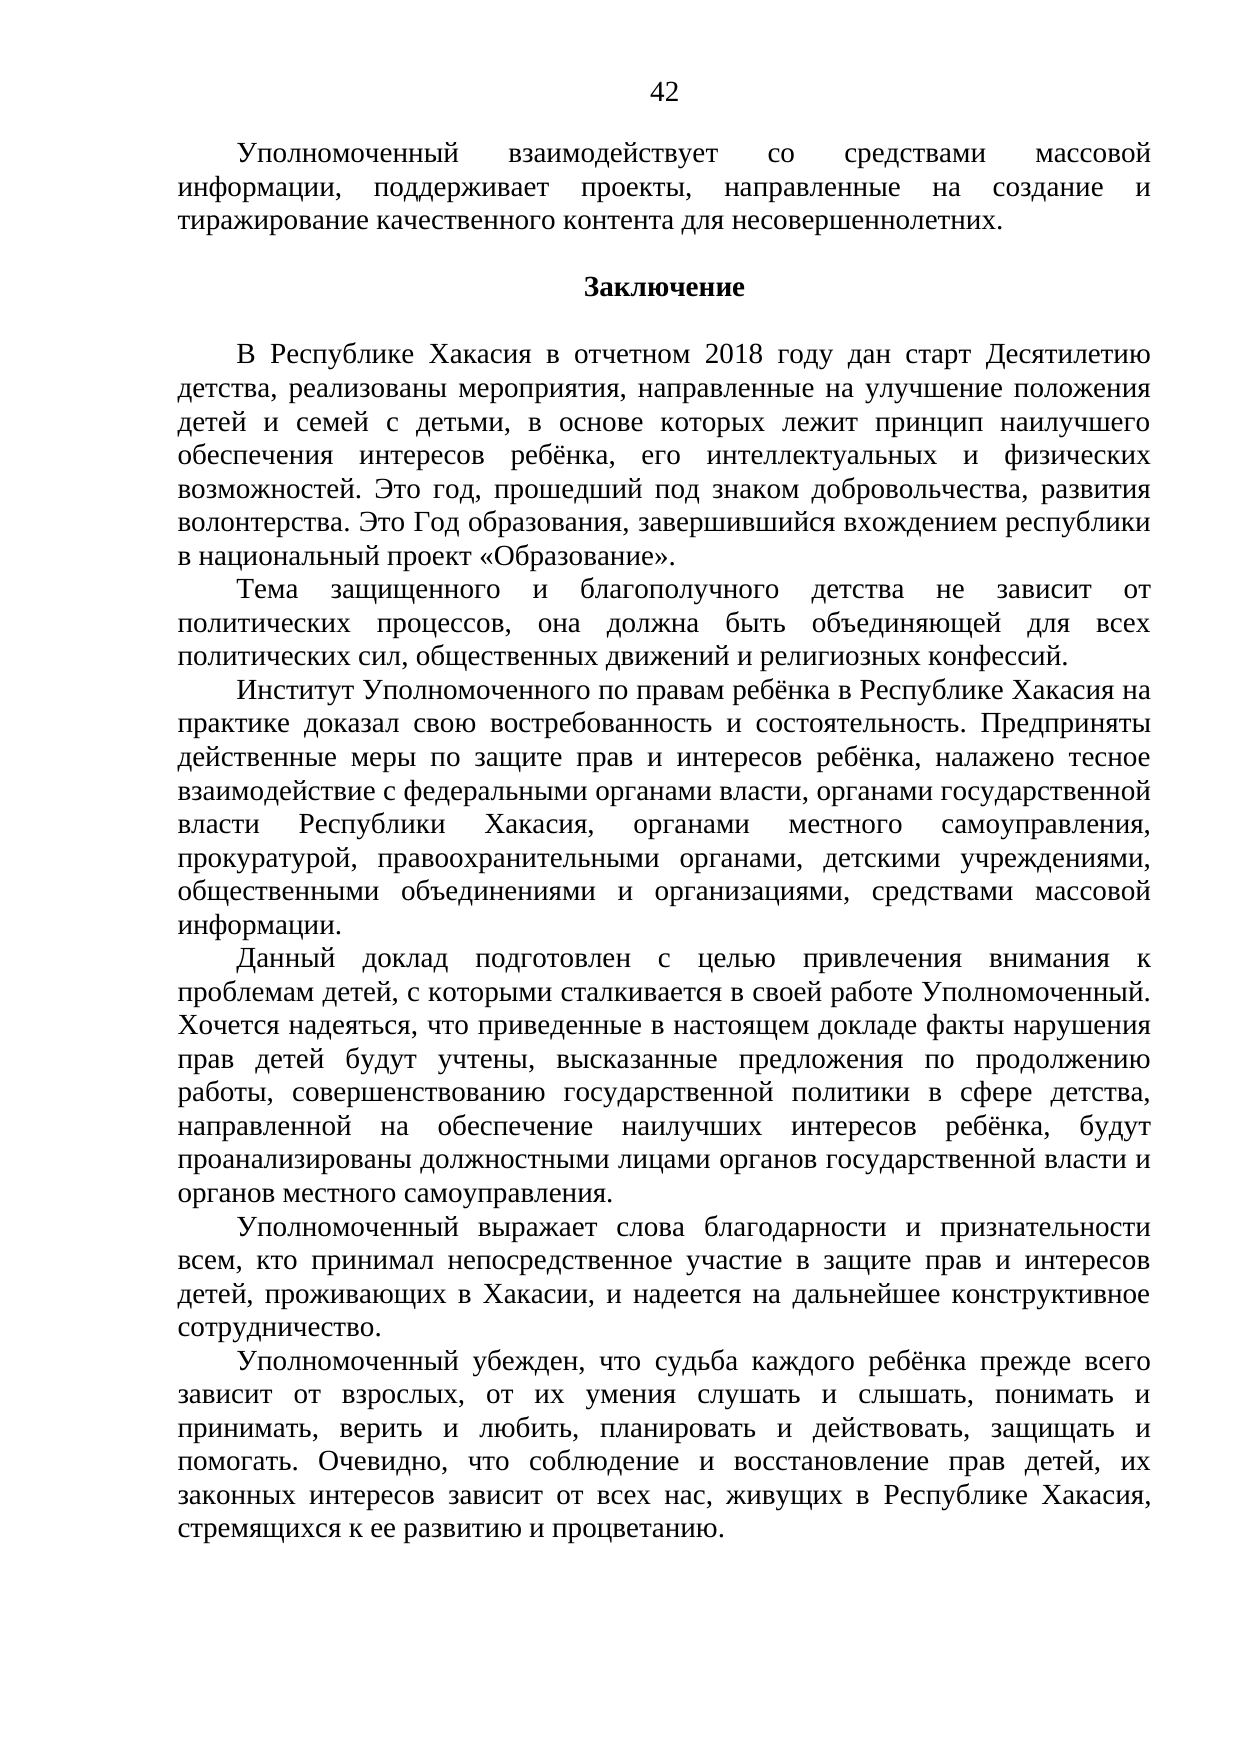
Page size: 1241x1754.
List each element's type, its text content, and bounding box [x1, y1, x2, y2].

text Уполномоченный взаимодействует со средствами массовой информации, поддерживает проекты, направленные на создание и тиражирование качественного контента для несовершеннолетних. [177, 135, 1152, 236]
text Данный доклад подготовлен с целью привлечения внимания к проблемам детей, с которыми сталкивается в своей работе Уполномоченный. Хочется надеяться, что приведенные в настоящем докладе факты нарушения прав детей будут учтены, высказанные предложения по продолжению работы, совершенствованию государственной политики в сфере детства, направленной на обеспечение наилучших интересов ребёнка, будут проанализированы должностными лицами органов государственной власти и органов местного самоуправления. [177, 940, 1152, 1209]
text Тема защищенного и благополучного детства не зависит от политических процессов, она должна быть объединяющей для всех политических сил, общественных движений и религиозных конфессий. [177, 571, 1152, 672]
text В Республике Хакасия в отчетном 2018 году дан старт Десятилетию детства, реализованы мероприятия, направленные на улучшение положения детей и семей с детьми, в основе которых лежит принцип наилучшего обеспечения интересов ребёнка, его интеллектуальных и физических возможностей. Это год, прошедший под знаком добровольчества, развития волонтерства. Это Год образования, завершившийся вхождением республики в национальный проект «Образование». [177, 337, 1152, 571]
text Уполномоченный выражает слова благодарности и признательности всем, кто принимал непосредственное участие в защите прав и интересов детей, проживающих в Хакасии, и надеется на дальнейшее конструктивное сотрудничество. [177, 1209, 1152, 1343]
text Уполномоченный убежден, что судьба каждого ребёнка прежде всего зависит от взрослых, от их умения слушать и слышать, понимать и принимать, верить и любить, планировать и действовать, защищать и помогать. Очевидно, что соблюдение и восстановление прав детей, их законных интересов зависит от всех нас, живущих в Республике Хакасия, стремящихся к ее развитию и процветанию. [177, 1343, 1152, 1544]
text Заключение [177, 269, 1152, 303]
text Институт Уполномоченного по правам ребёнка в Республике Хакасия на практике доказал свою востребованность и состоятельность. Предприняты действенные меры по защите прав и интересов ребёнка, налажено тесное взаимодействие с федеральными органами власти, органами государственной власти Республики Хакасия, органами местного самоуправления, прокуратурой, правоохранительными органами, детскими учреждениями, общественными объединениями и организациями, средствами массовой информации. [177, 672, 1152, 940]
